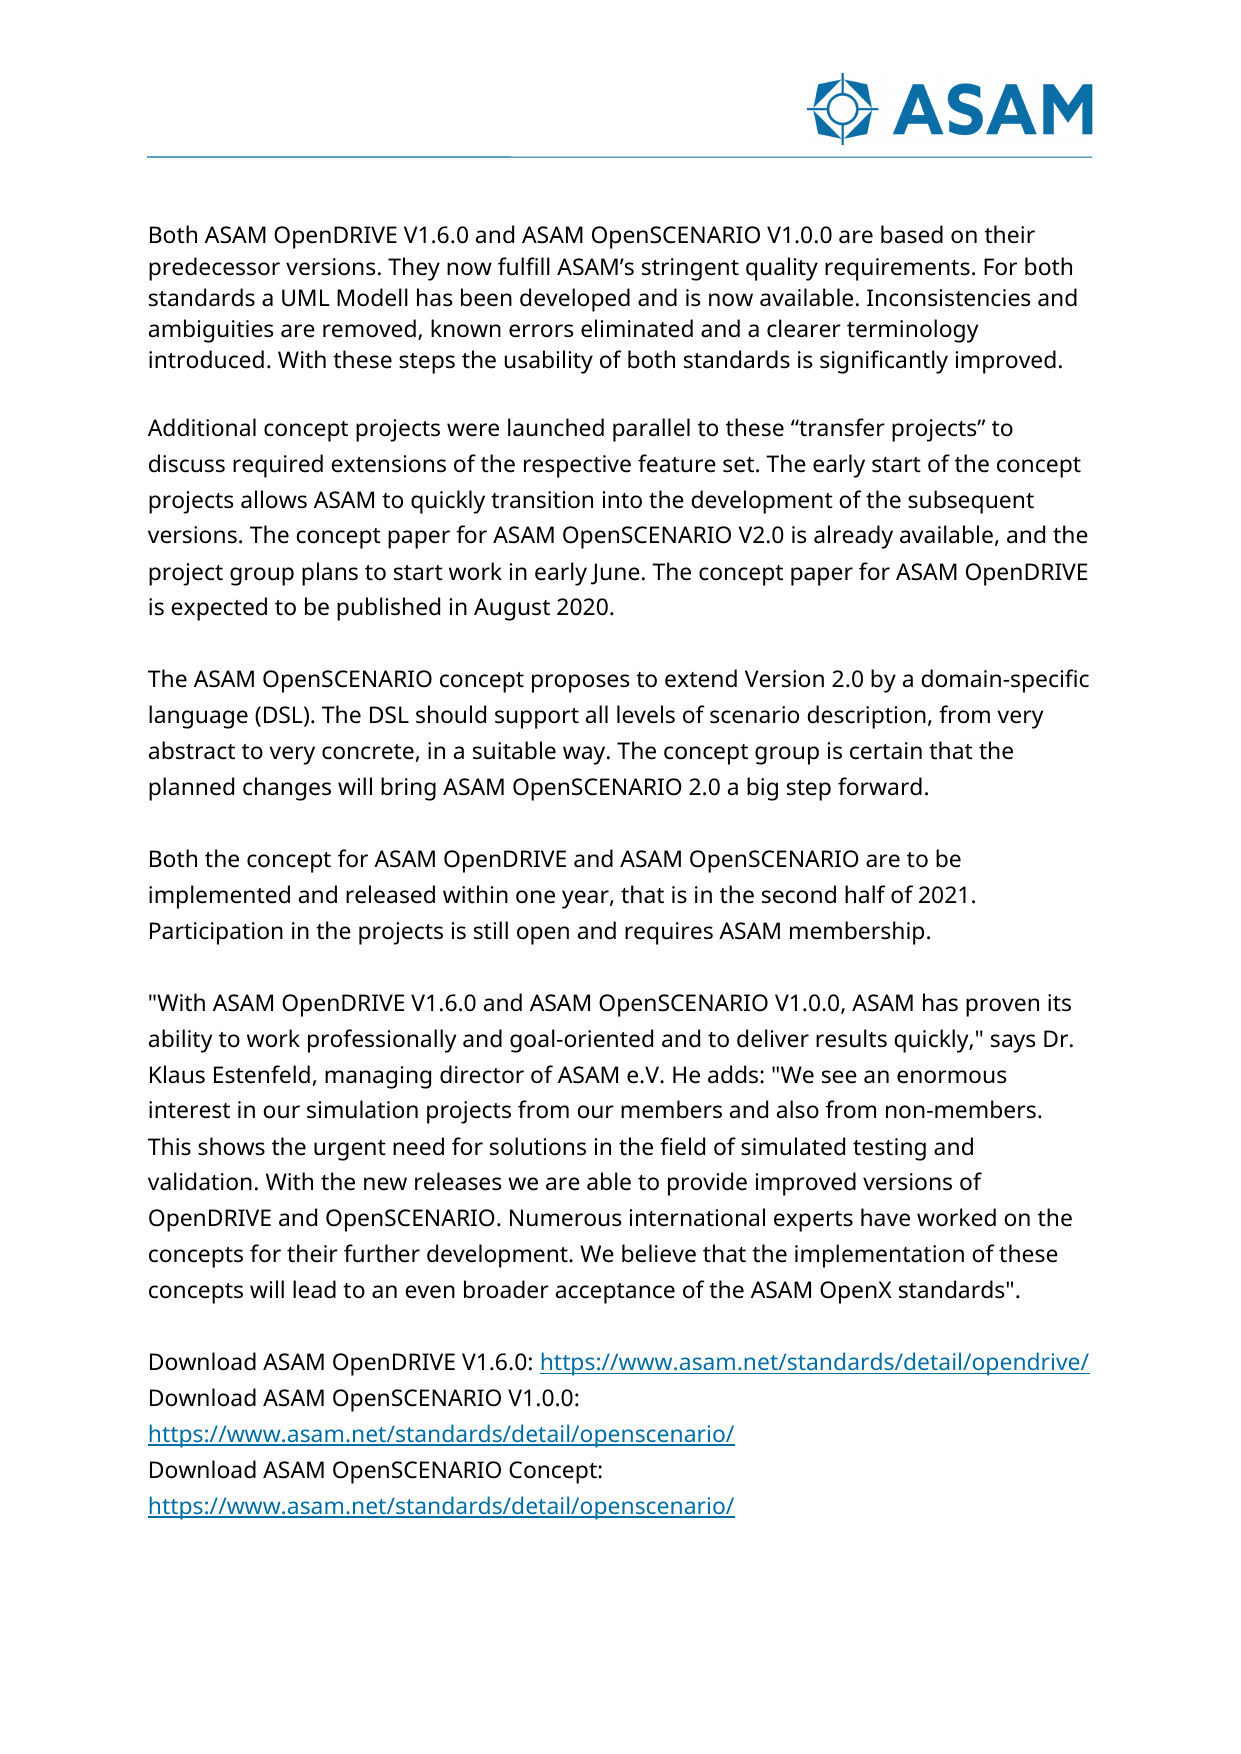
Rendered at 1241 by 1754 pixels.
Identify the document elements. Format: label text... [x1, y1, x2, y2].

text Additional concept projects were launched parallel to these “transfer projects” to discuss required extensions of the respective feature set. The early start of the concept projects allows ASAM to quickly transition into the development of the subsequent versions. The concept paper for ASAM OpenSCENARIO V2.0 is already available, and the project group plans to start work in early June. The concept paper for ASAM OpenDRIVE is expected to be published in August 2020. [148, 412, 1093, 623]
text The ASAM OpenSCENARIO concept proposes to extend Version 2.0 by a domain-specific language (DSL). The DSL should support all levels of scenario description, from very abstract to very concrete, in a suitable way. The concept group is certain that the planned changes will bring ASAM OpenSCENARIO 2.0 a big step forward. [148, 663, 1093, 802]
text Both ASAM OpenDRIVE V1.6.0 and ASAM OpenSCENARIO V1.0.0 are based on their predecessor versions. They now fulfill ASAM’s stringent quality requirements. For both standards a UML Modell has been developed and is now available. Inconsistencies and ambiguities are removed, known errors eliminated and a clearer terminology introduced. With these steps the usability of both standards is significantly improved. [148, 219, 1093, 376]
text Both the concept for ASAM OpenDRIVE and ASAM OpenSCENARIO are to be implemented and released within one year, that is in the second half of 2021. Participation in the projects is still open and requires ASAM membership. [148, 843, 1093, 946]
picture [807, 73, 1093, 145]
text Download ASAM OpenSCENARIO Concept: https://www.asam.net/standards/detail/openscenario/ [148, 1454, 1093, 1521]
text Download ASAM OpenDRIVE V1.6.0: https://www.asam.net/standards/detail/opendrive/ [148, 1346, 1093, 1377]
text Download ASAM OpenSCENARIO V1.0.0: https://www.asam.net/standards/detail/openscenario/ [148, 1382, 1093, 1449]
text "With ASAM OpenDRIVE V1.6.0 and ASAM OpenSCENARIO V1.0.0, ASAM has proven its ability to work professionally and goal-oriented and to deliver results quickly," says Dr. Klaus Estenfeld, managing director of ASAM e.V. He adds: "We see an enormous interest in our simulation projects from our members and also from non-members. This shows the urgent need for solutions in the field of simulated testing and validation. With the new releases we are able to provide improved versions of OpenDRIVE and OpenSCENARIO. Numerous international experts have worked on the concepts for their further development. We believe that the implementation of these concepts will lead to an even broader acceptance of the ASAM OpenX standards". [148, 987, 1093, 1305]
